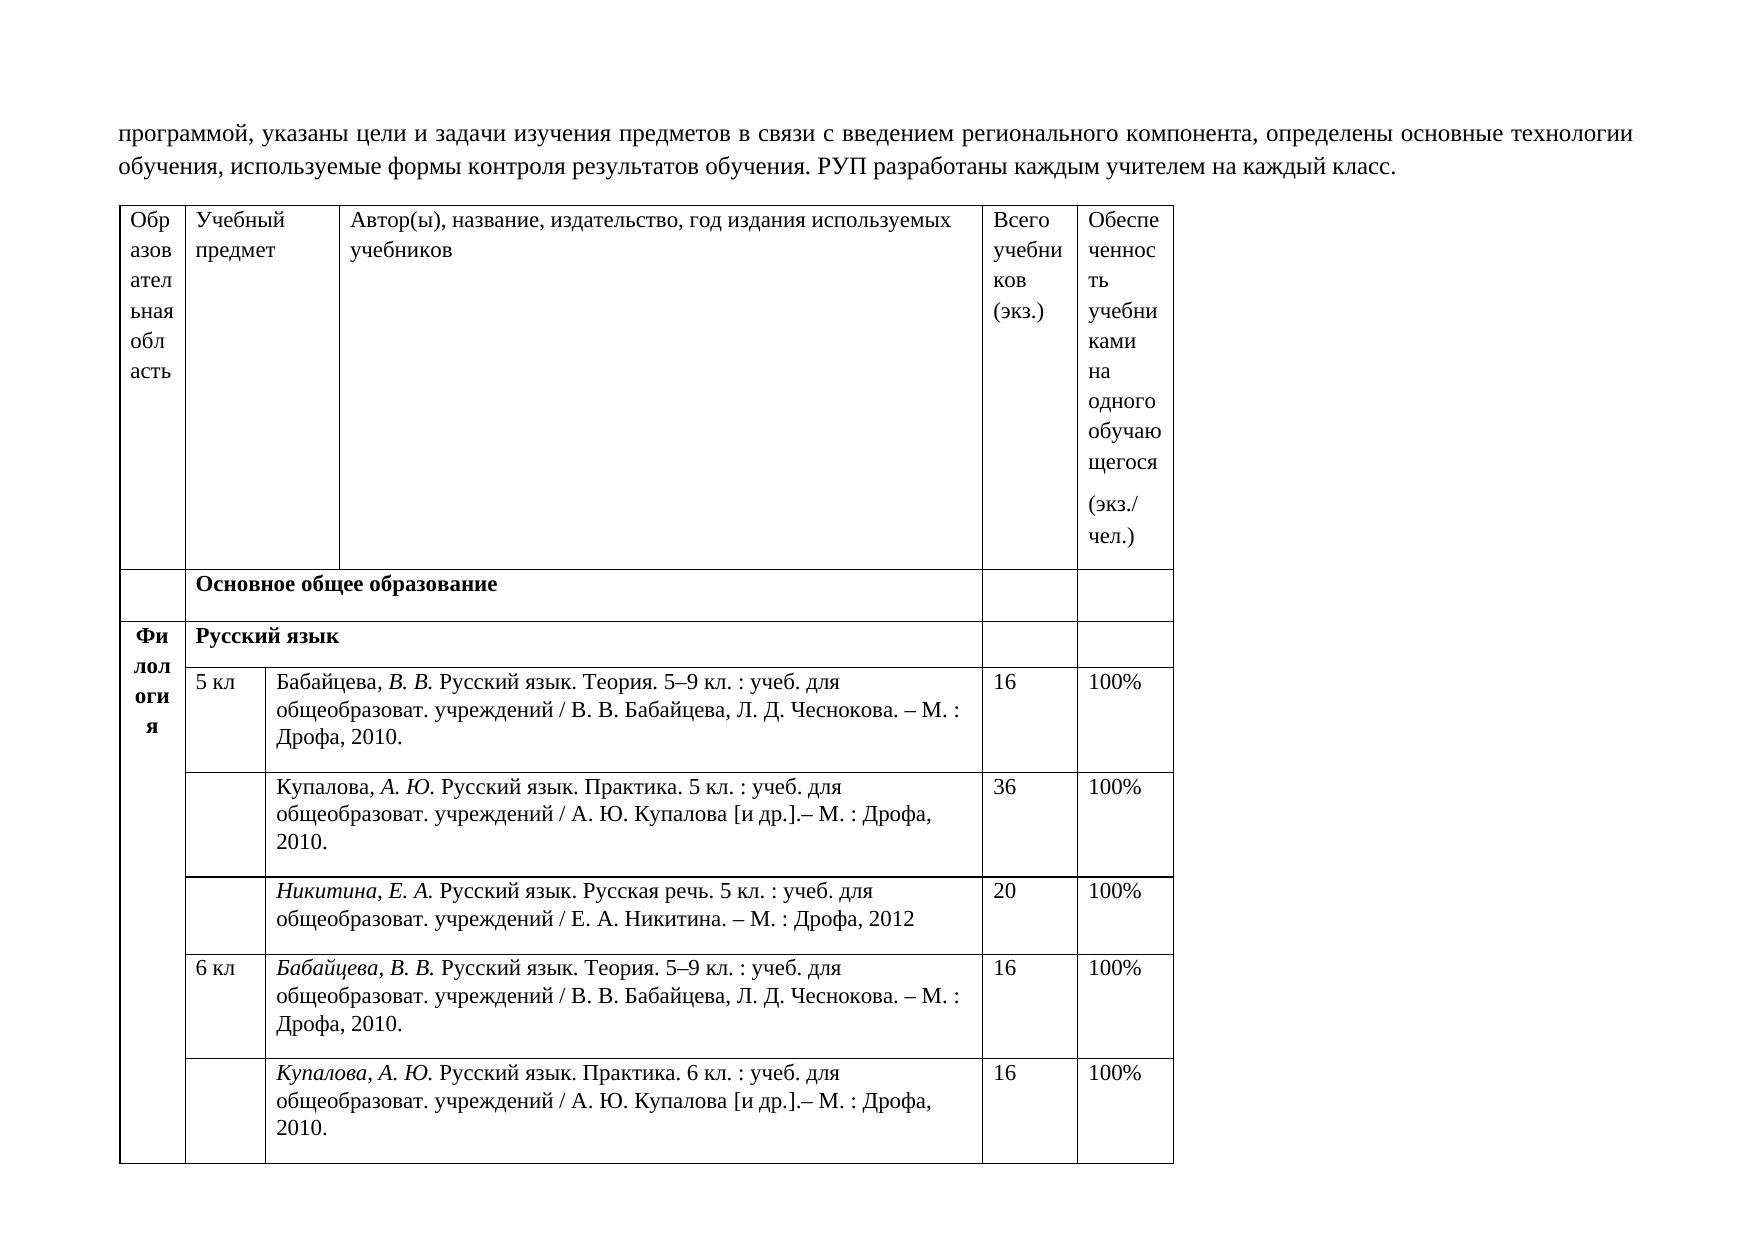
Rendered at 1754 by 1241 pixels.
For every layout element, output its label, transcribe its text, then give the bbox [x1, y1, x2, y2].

table_cell [186, 1059, 265, 1163]
table_header Учебный предмет [186, 206, 339, 569]
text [118, 118, 1636, 180]
table_cell [186, 878, 265, 953]
table_cell [983, 622, 1077, 667]
table_cell Купалова, А. Ю. Русский язык. Практика. 6 кл. : учеб. для общеобразоват. учреждений / А. Ю. Купалова [и др.].– М. : Дрофа, 2010. [266, 1059, 982, 1163]
table_cell [186, 773, 265, 876]
table_cell Бабайцева, В. В. Русский язык. Теория. 5–9 кл. : учеб. для общеобразоват. учреждений / В. В. Бабайцева, Л. Д. Чеснокова. – М. : Дрофа, 2010. [266, 955, 982, 1058]
table_cell 100% [1078, 955, 1173, 1058]
table_header Обеспеченность учебниками на одного обучающегося (экз./чел.) [1078, 206, 1173, 569]
table_cell 16 [983, 955, 1077, 1058]
table_cell Бабайцева, В. В. Русский язык. Теория. 5–9 кл. : учеб. для общеобразоват. учреждений / В. В. Бабайцева, Л. Д. Чеснокова. – М. : Дрофа, 2010. [266, 668, 982, 772]
table_cell 100% [1078, 668, 1173, 772]
table_cell 36 [983, 773, 1077, 876]
table_cell 16 [983, 1059, 1077, 1163]
table_cell 100% [1078, 773, 1173, 876]
table_cell [1078, 570, 1173, 621]
table_cell 5 кл [186, 668, 265, 772]
table_cell [121, 570, 185, 621]
table_cell 6 кл [186, 955, 265, 1058]
table_header Всего учебников (экз.) [983, 206, 1077, 569]
table_cell Основное общее образование [186, 570, 982, 621]
table_cell Филология [121, 622, 185, 1163]
table_cell [983, 570, 1077, 621]
table_cell [1078, 622, 1173, 667]
table_cell 100% [1078, 1059, 1173, 1163]
table_header Образовательная область [121, 206, 185, 569]
table_cell Никитина, Е. А. Русский язык. Русская речь. 5 кл. : учеб. для общеобразоват. учреждений / Е. А. Никитина. – М. : Дрофа, 2012 [266, 878, 982, 953]
table_cell Русский язык [186, 622, 982, 667]
table_header Автор(ы), название, издательство, год издания используемых учебников [340, 206, 982, 569]
table_cell 20 [983, 878, 1077, 953]
table_cell Купалова, А. Ю. Русский язык. Практика. 5 кл. : учеб. для общеобразоват. учреждений / А. Ю. Купалова [и др.].– М. : Дрофа, 2010. [266, 773, 982, 876]
table_cell 100% [1078, 878, 1173, 953]
table_cell 16 [983, 668, 1077, 772]
